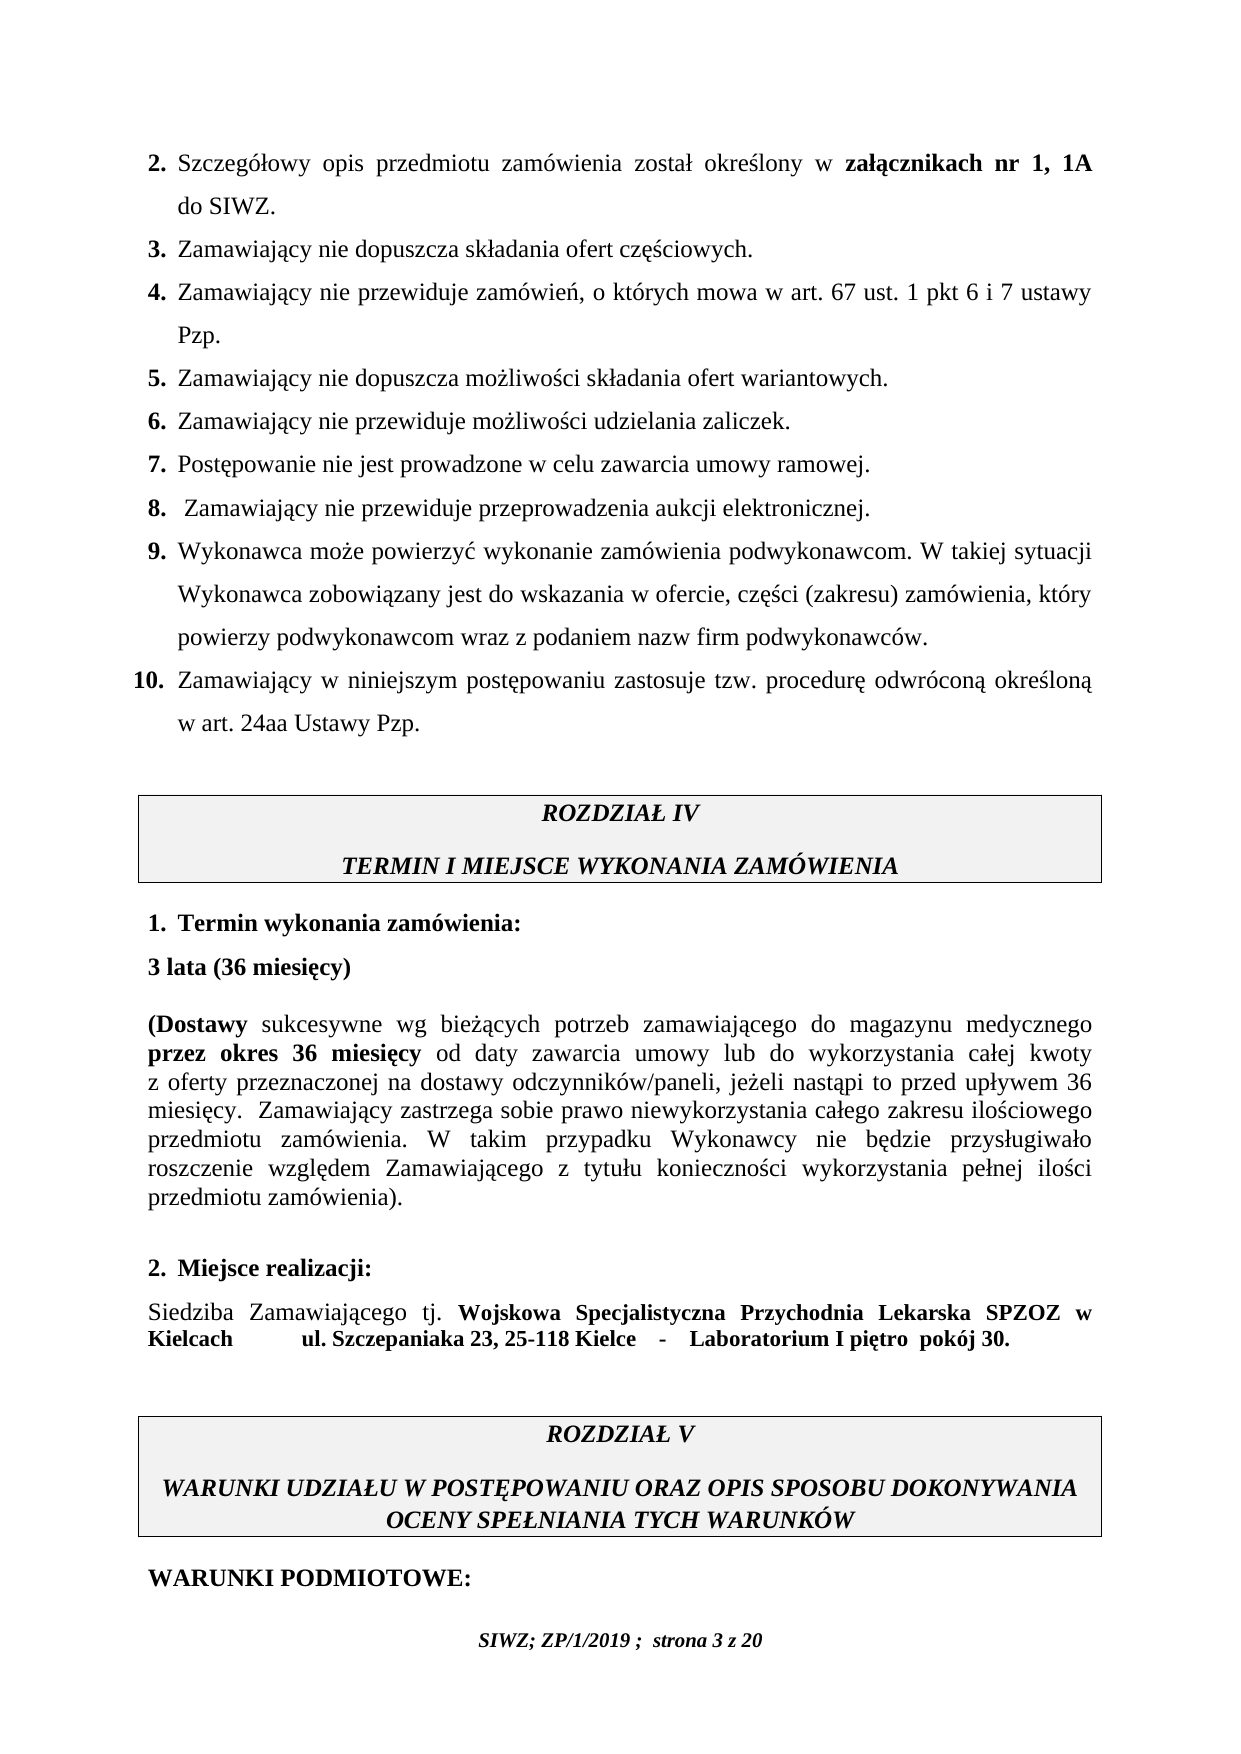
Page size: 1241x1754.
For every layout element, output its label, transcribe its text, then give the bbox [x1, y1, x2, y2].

list Miejsce realizacji: [148, 1253, 1093, 1282]
list Zamawiający nie przewiduje przeprowadzenia aukcji elektronicznej. [148, 493, 1093, 521]
text WARUNKI PODMIOTOWE: [148, 1563, 1093, 1591]
text Siedziba Zamawiającego tj. Wojskowa Specjalistyczna Przychodnia Lekarska SPZOZ w Kielcach ul. Szczepaniaka 23, 25-118 Kielce - Laboratorium I piętro pokój 30. [148, 1297, 1093, 1352]
list Zamawiający nie dopuszcza składania ofert częściowych. [148, 234, 1093, 263]
text (Dostawy sukcesywne wg bieżących potrzeb zamawiającego do magazynu medycznego przez okres 36 miesięcy od daty zawarcia umowy lub do wykorzystania całej kwoty z oferty przeznaczonej na dostawy odczynników/paneli, jeżeli nastąpi to przed upływem 36 miesięcy. Zamawiający zastrzega sobie prawo niewykorzystania całego zakresu ilościowego przedmiotu zamówienia. W takim przypadku Wykonawcy nie będzie przysługiwało roszczenie względem Zamawiającego z tytułu konieczności wykorzystania pełnej ilości przedmiotu zamówienia). [148, 1009, 1093, 1210]
list Zamawiający w niniejszym postępowaniu zastosuje tzw. procedurę odwróconą określoną w art. 24aa Ustawy Pzp. [133, 665, 1093, 737]
list Termin wykonania zamówienia: [148, 908, 1093, 937]
text 3 lata (36 miesięcy) [148, 952, 1093, 980]
list Wykonawca może powierzyć wykonanie zamówienia podwykonawcom. W takiej sytuacji Wykonawca zobowiązany jest do wskazania w ofercie, części (zakresu) zamówienia, który powierzy podwykonawcom wraz z podaniem nazw firm podwykonawców. [148, 536, 1093, 651]
text Rozdział IV [139, 796, 1101, 826]
list Zamawiający nie przewiduje możliwości udzielania zaliczek. [148, 406, 1093, 435]
list Zamawiający nie przewiduje zamówień, o których mowa w art. 67 ust. 1 pkt 6 i 7 ustawy Pzp. [148, 277, 1093, 349]
text TERMIN I MIEJSCE WYKONANIA ZAMÓWIENIA [139, 848, 1101, 882]
text Rozdział V [139, 1417, 1101, 1447]
text WARUNKI UDZIAŁU W POSTĘPOWANIU ORAZ OPIS SPOSOBU DOKONYWANIA OCENY SPEŁNIANIA TYCH WARUNKÓW [139, 1469, 1101, 1536]
list Zamawiający nie dopuszcza możliwości składania ofert wariantowych. [148, 363, 1093, 392]
list Szczegółowy opis przedmiotu zamówienia został określony w załącznikach nr 1, 1A do SIWZ. [148, 148, 1093, 219]
list Postępowanie nie jest prowadzone w celu zawarcia umowy ramowej. [148, 449, 1093, 478]
